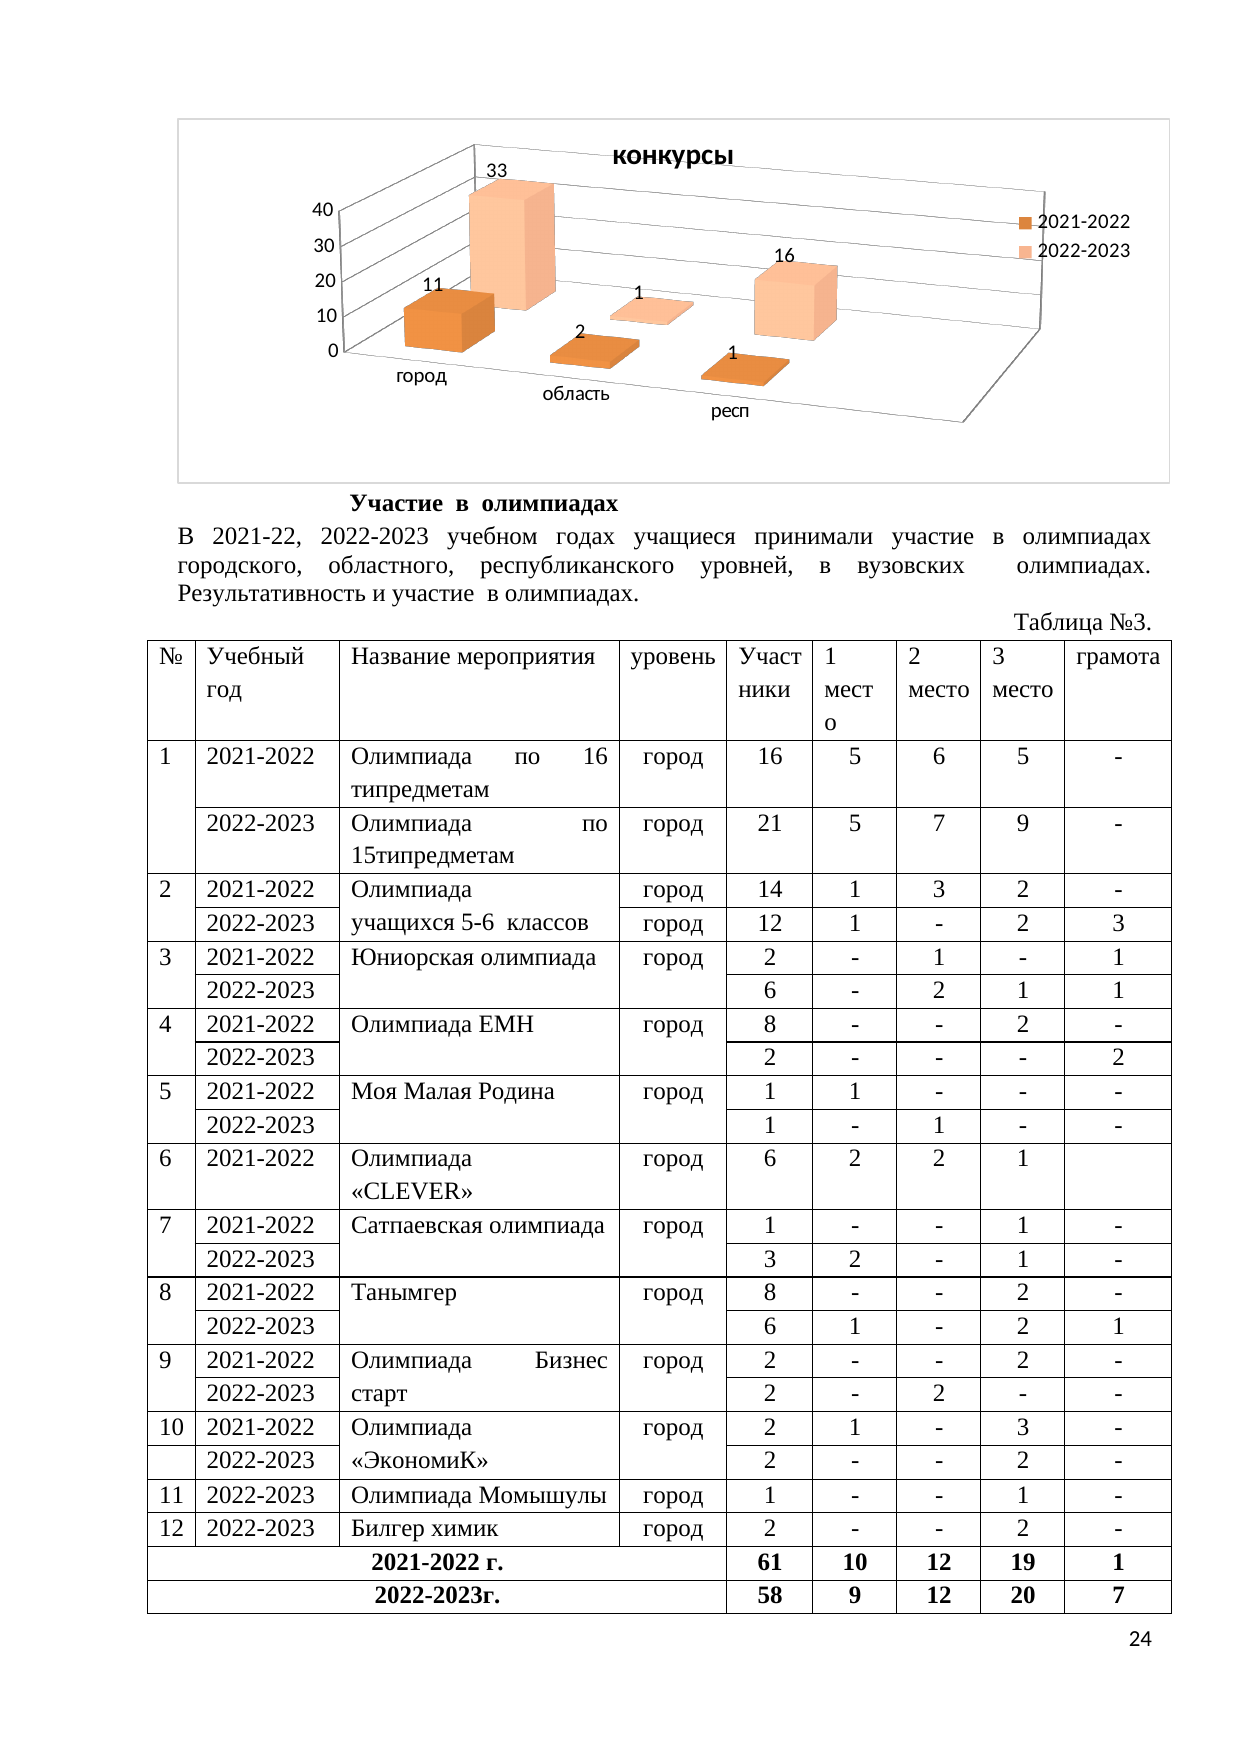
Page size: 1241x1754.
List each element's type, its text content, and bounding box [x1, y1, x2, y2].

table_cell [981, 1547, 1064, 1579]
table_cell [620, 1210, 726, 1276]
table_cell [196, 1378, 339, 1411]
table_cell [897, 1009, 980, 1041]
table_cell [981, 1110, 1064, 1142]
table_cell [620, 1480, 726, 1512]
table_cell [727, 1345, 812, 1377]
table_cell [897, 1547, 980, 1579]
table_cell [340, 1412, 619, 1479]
table_cell 2021-2022 [196, 741, 339, 807]
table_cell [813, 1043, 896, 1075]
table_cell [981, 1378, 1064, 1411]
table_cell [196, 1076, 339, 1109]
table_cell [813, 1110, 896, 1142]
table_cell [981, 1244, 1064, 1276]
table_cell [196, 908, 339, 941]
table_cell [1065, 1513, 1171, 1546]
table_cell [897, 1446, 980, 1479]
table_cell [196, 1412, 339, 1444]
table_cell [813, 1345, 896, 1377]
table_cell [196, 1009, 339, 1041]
text Участие в олимпиадах [177, 488, 1152, 517]
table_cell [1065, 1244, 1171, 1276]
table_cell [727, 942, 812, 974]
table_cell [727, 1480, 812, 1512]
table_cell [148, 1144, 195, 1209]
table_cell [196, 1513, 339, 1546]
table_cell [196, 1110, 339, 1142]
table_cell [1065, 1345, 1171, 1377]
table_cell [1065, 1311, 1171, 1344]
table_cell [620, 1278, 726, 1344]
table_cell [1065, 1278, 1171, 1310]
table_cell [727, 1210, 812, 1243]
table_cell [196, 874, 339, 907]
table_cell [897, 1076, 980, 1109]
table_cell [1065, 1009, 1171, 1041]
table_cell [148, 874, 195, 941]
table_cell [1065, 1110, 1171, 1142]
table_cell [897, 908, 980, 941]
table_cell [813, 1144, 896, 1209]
table_cell 1 [148, 741, 195, 873]
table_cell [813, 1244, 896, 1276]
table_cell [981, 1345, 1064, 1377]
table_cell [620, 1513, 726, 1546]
table_cell 5 [813, 741, 896, 807]
table_header уровень [620, 641, 726, 740]
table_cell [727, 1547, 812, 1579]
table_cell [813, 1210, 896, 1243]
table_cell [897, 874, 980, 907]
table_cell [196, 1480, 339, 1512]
table_header Название мероприятия [340, 641, 619, 740]
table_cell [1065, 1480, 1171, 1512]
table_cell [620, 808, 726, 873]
table_cell Олимпиада по 16 типредметам [340, 741, 619, 807]
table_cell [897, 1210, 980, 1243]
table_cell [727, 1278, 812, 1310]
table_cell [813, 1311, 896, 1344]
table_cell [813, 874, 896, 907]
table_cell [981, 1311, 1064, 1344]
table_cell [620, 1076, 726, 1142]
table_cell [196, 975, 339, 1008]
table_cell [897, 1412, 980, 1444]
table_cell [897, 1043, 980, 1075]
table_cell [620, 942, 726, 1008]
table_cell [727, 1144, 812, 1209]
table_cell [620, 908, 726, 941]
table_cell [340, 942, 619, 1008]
table_header Участ ники [727, 641, 812, 740]
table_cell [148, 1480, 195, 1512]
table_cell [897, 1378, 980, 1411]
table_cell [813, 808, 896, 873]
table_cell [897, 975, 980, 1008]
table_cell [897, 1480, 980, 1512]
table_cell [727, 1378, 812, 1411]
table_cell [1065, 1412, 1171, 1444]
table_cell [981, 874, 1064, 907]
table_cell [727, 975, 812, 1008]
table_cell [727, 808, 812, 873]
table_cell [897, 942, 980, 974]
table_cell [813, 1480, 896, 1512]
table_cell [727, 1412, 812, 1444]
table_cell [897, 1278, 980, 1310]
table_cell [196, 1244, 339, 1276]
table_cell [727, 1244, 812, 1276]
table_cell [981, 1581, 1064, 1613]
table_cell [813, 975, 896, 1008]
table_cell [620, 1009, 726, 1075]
table_cell Олимпиада по 15типредметам [340, 808, 619, 873]
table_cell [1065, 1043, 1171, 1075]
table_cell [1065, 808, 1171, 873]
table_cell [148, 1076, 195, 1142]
table_header 2 место [897, 641, 980, 740]
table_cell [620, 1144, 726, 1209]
table_header 1 место [813, 641, 896, 740]
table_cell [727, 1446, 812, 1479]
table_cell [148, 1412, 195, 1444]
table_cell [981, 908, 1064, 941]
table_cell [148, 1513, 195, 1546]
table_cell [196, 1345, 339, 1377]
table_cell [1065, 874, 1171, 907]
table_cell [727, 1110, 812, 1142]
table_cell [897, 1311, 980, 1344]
table_cell 2022-2023 [196, 808, 339, 873]
table_cell - [1065, 741, 1171, 807]
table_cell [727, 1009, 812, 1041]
table_header № [148, 641, 195, 740]
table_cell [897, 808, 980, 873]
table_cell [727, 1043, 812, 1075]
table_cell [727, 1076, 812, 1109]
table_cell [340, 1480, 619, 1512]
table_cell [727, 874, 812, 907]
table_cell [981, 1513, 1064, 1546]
table_cell город [620, 741, 726, 807]
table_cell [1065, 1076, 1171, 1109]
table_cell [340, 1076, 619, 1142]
text В 2021-22, 2022-2023 учебном годах учащиеся принимали участие в олимпиадах городского, областного, республиканского уровней, в вузовских олимпиадах. Результативность и участие в олимпиадах. [177, 521, 1152, 607]
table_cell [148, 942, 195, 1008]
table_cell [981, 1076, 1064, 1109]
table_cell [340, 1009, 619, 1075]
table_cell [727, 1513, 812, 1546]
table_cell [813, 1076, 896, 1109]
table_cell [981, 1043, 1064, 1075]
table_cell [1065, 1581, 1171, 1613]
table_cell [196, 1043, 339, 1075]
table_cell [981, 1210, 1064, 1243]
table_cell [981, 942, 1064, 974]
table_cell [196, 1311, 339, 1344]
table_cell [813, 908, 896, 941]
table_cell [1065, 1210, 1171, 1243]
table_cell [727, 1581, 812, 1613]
table_header 3 место [981, 641, 1064, 740]
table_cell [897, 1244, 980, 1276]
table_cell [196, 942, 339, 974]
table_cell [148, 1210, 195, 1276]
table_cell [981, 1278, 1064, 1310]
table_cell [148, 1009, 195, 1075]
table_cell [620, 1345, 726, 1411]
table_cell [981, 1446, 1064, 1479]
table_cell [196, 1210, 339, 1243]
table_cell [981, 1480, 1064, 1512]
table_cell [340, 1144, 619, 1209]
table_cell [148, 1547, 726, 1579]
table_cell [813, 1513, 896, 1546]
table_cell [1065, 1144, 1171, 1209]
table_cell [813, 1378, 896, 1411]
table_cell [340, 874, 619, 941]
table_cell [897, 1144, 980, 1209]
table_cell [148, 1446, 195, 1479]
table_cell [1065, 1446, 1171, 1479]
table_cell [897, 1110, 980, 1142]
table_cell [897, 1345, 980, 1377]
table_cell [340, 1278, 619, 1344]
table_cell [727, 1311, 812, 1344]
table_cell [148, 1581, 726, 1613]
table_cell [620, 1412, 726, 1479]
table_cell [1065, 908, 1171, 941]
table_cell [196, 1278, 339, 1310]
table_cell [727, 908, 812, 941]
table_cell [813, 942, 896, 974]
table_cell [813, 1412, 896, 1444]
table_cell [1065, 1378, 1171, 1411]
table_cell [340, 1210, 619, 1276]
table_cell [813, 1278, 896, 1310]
text Таблица №3. [177, 607, 1152, 636]
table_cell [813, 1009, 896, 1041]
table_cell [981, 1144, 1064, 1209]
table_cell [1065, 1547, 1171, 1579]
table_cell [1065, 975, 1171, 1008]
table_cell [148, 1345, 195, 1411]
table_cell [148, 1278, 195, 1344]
table_header Учебный год [196, 641, 339, 740]
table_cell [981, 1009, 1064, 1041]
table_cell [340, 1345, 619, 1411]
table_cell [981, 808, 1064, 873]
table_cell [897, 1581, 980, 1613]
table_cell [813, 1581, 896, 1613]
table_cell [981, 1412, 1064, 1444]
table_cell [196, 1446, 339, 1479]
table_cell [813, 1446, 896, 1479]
table_header грамота [1065, 641, 1171, 740]
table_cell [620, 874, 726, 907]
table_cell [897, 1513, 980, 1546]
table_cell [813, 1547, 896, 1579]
table_cell 5 [981, 741, 1064, 807]
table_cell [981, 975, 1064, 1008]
table_cell 16 [727, 741, 812, 807]
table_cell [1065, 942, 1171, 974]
table_cell 6 [897, 741, 980, 807]
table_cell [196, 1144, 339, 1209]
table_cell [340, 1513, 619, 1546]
